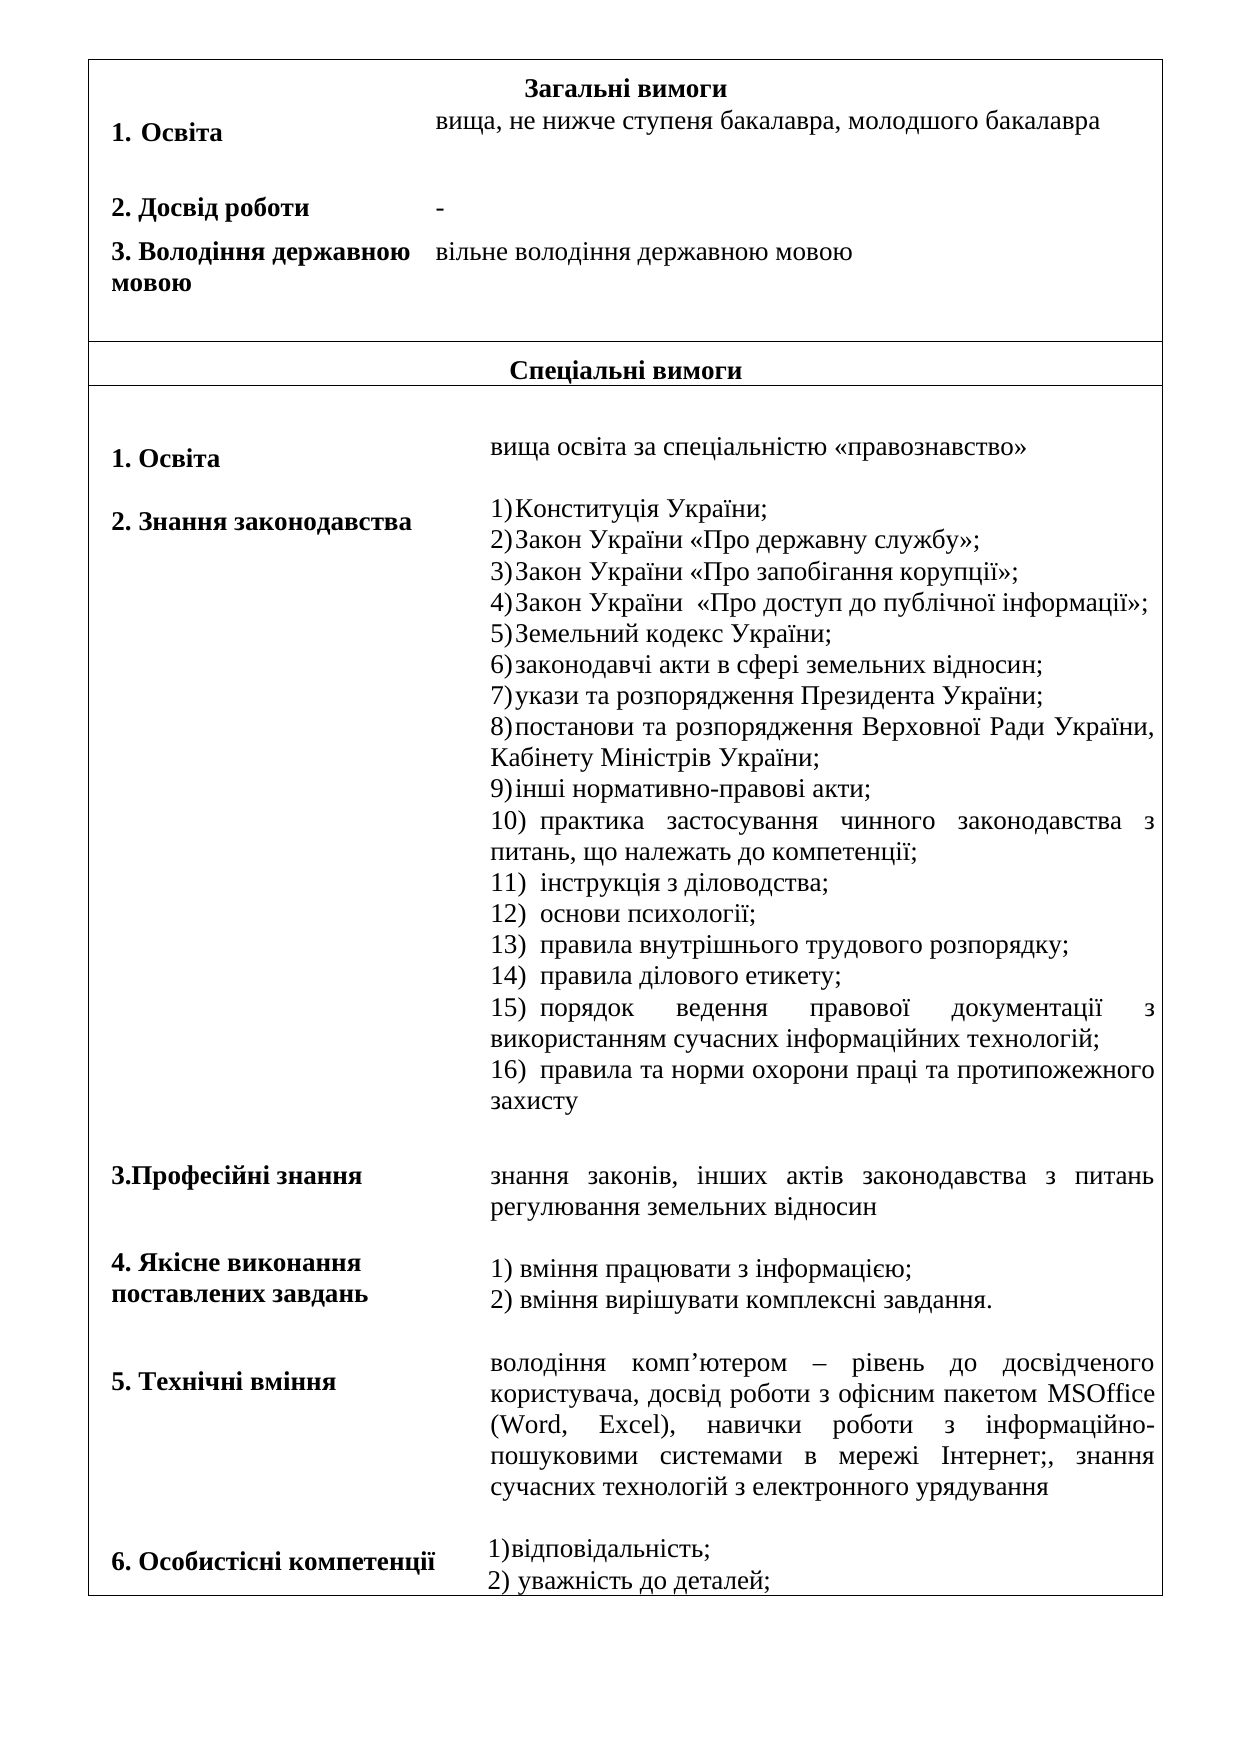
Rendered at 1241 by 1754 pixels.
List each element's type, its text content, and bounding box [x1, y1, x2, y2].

table_cell [89, 386, 1162, 1595]
table_cell Спеціальні вимоги [89, 342, 1162, 385]
table_cell Загальні вимоги [89, 60, 1162, 341]
